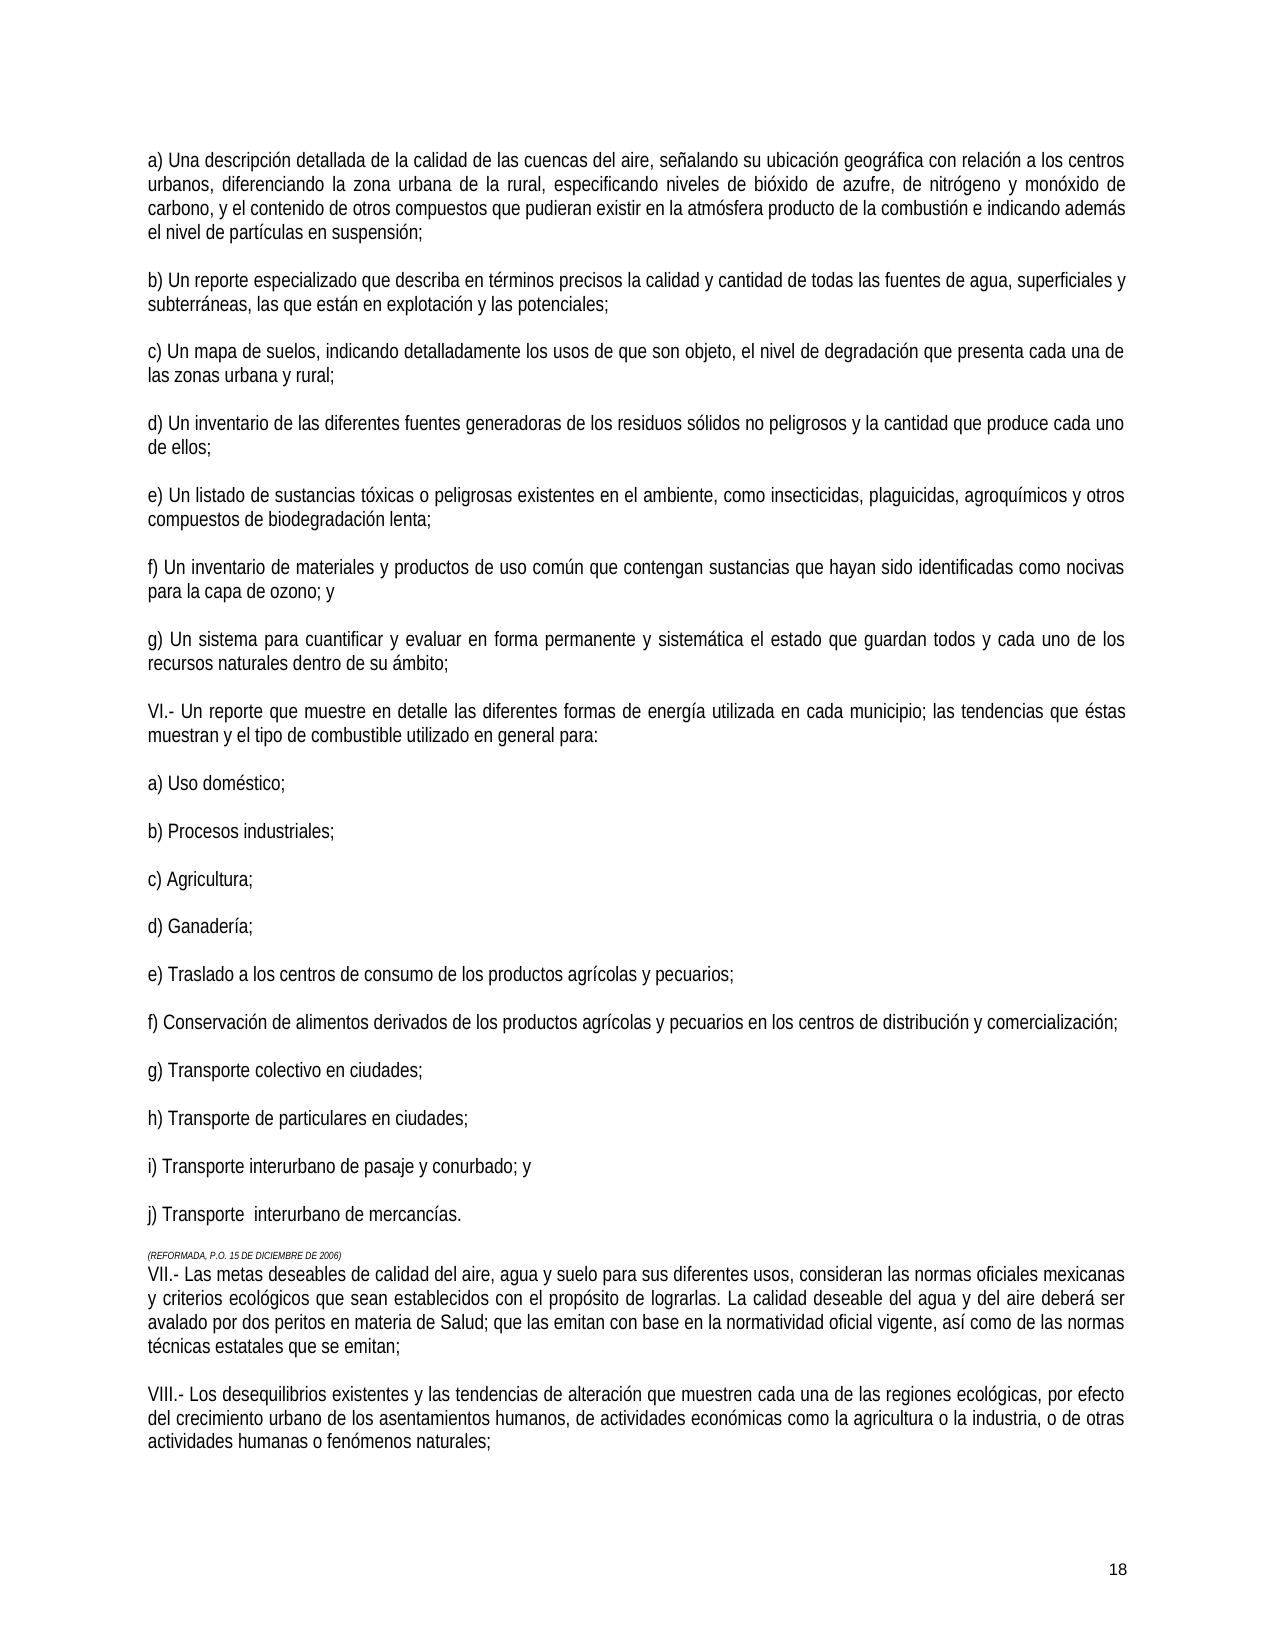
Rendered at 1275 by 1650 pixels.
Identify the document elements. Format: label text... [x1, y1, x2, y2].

text e) Un listado de sustancias tóxicas o peligrosas existentes en el ambiente, como insecticidas, plaguicidas, agroquímicos y otros compuestos de biodegradación lenta; [148, 483, 1127, 531]
text f) Conservación de alimentos derivados de los productos agrícolas y pecuarios en los centros de distribución y comercialización; [148, 1010, 1127, 1034]
text e) Traslado a los centros de consumo de los productos agrícolas y pecuarios; [148, 962, 1127, 986]
text i) Transporte interurbano de pasaje y conurbado; y [148, 1154, 1127, 1178]
text a) Uso doméstico; [148, 771, 1127, 794]
text h) Transporte de particulares en ciudades; [148, 1106, 1127, 1130]
text d) Un inventario de las diferentes fuentes generadoras de los residuos sólidos no peligrosos y la cantidad que produce cada uno de ellos; [148, 411, 1127, 459]
text a) Una descripción detallada de la calidad de las cuencas del aire, señalando su ubicación geográfica con relación a los centros urbanos, diferenciando la zona urbana de la rural, especificando niveles de bióxido de azufre, de nitrógeno y monóxido de carbono, y el contenido de otros compuestos que pudieran existir en la atmósfera producto de la combustión e indicando además el nivel de partículas en suspensión; [148, 148, 1127, 243]
text b) Un reporte especializado que describa en términos precisos la calidad y cantidad de todas las fuentes de agua, superficiales y subterráneas, las que están en explotación y las potenciales; [148, 267, 1127, 315]
text VIII.- Los desequilibrios existentes y las tendencias de alteración que muestren cada una de las regiones ecológicas, por efecto del crecimiento urbano de los asentamientos humanos, de actividades económicas como la agricultura o la industria, o de otras actividades humanas o fenómenos naturales; [148, 1382, 1127, 1453]
text b) Procesos industriales; [148, 818, 1127, 842]
text VII.- Las metas deseables de calidad del aire, agua y suelo para sus diferentes usos, consideran las normas oficiales mexicanas y criterios ecológicos que sean establecidos con el propósito de lograrlas. La calidad deseable del agua y del aire deberá ser avalado por dos peritos en materia de Salud; que las emitan con base en la normatividad oficial vigente, así como de las normas técnicas estatales que se emitan; [148, 1262, 1127, 1358]
text c) Un mapa de suelos, indicando detalladamente los usos de que son objeto, el nivel de degradación que presenta cada una de las zonas urbana y rural; [148, 339, 1127, 387]
text d) Ganadería; [148, 914, 1127, 938]
text j) Transporte interurbano de mercancías. [148, 1202, 1127, 1226]
text g) Un sistema para cuantificar y evaluar en forma permanente y sistemática el estado que guardan todos y cada uno de los recursos naturales dentro de su ámbito; [148, 627, 1127, 675]
text f) Un inventario de materiales y productos de uso común que contengan sustancias que hayan sido identificadas como nocivas para la capa de ozono; y [148, 555, 1127, 603]
text VI.- Un reporte que muestre en detalle las diferentes formas de energía utilizada en cada municipio; las tendencias que éstas muestran y el tipo de combustible utilizado en general para: [148, 699, 1127, 747]
text g) Transporte colectivo en ciudades; [148, 1058, 1127, 1082]
text c) Agricultura; [148, 866, 1127, 890]
